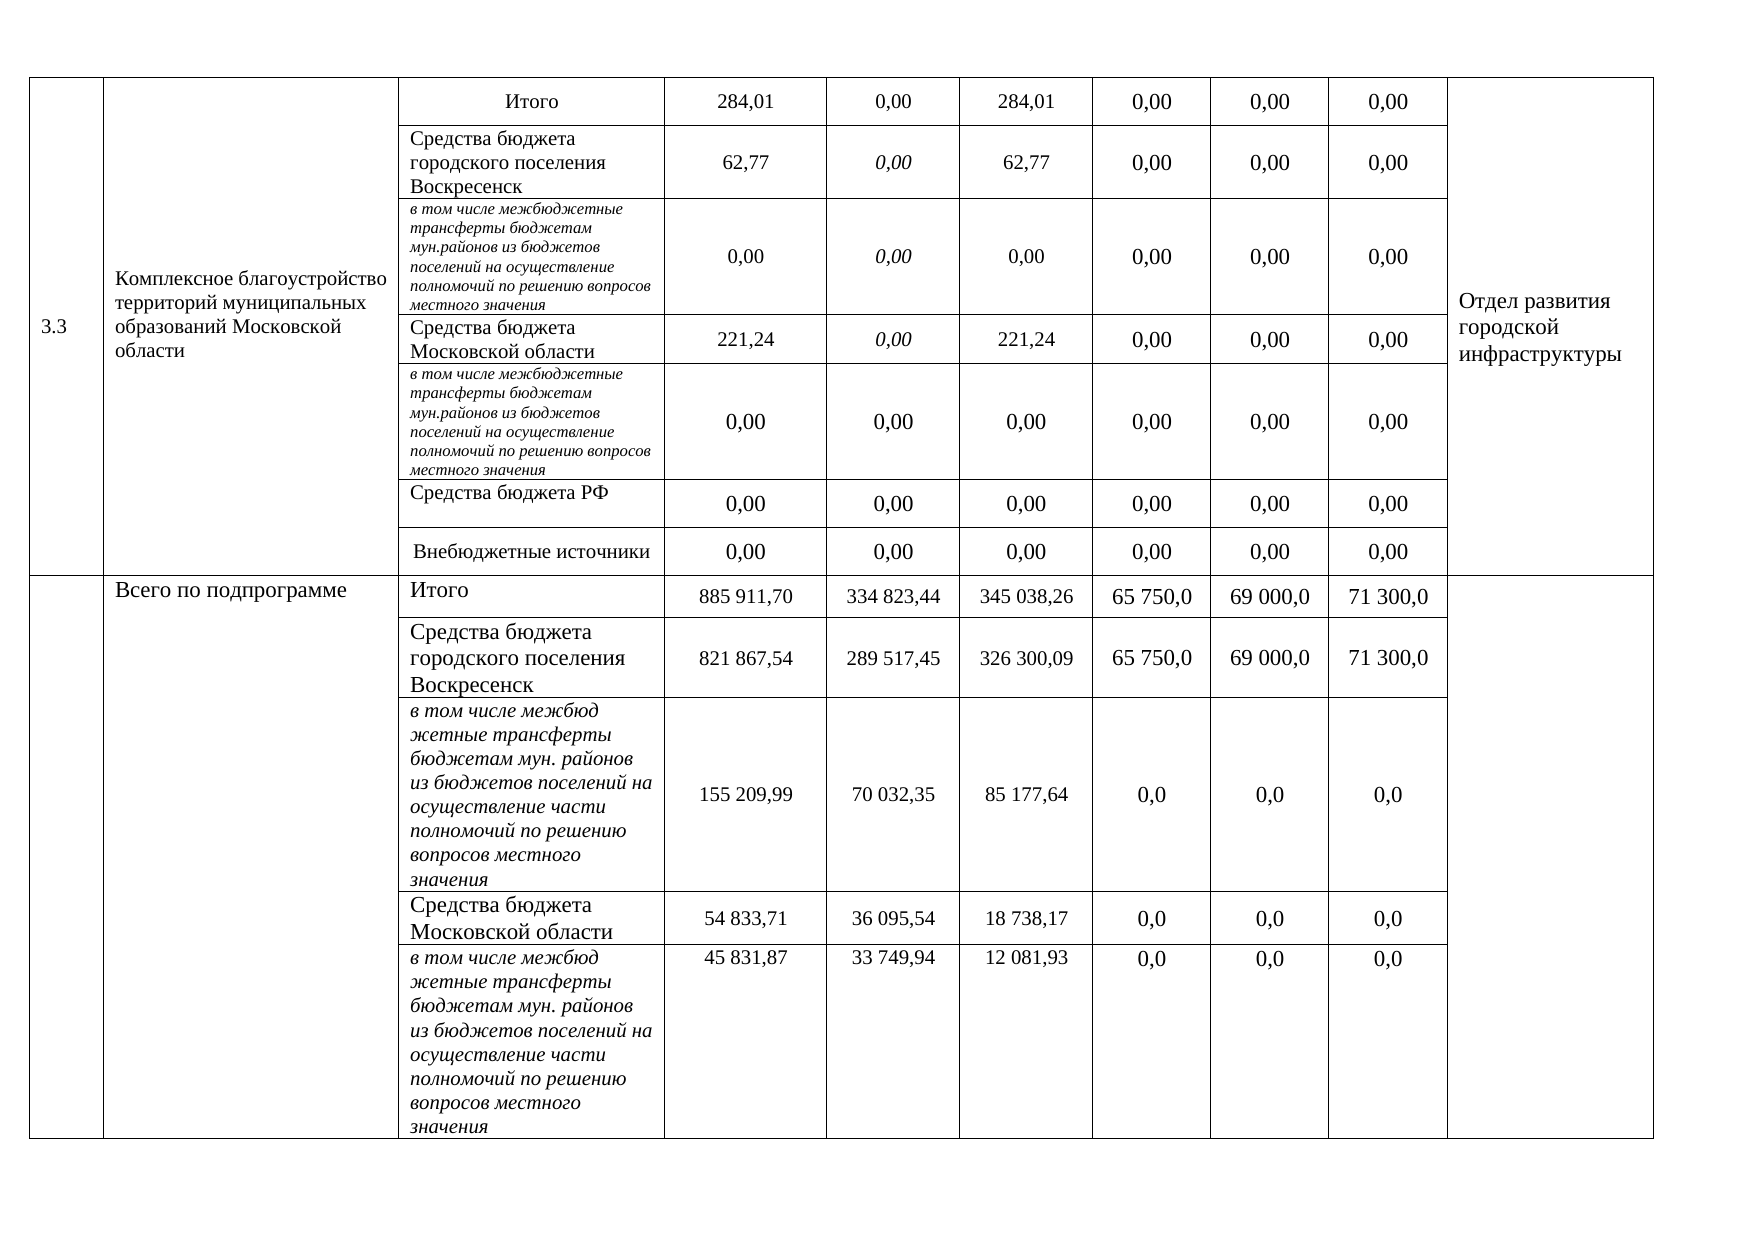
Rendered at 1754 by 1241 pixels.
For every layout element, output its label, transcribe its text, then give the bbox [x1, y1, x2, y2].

table_cell 0,00 [1211, 364, 1328, 479]
table_cell 62,77 [665, 126, 826, 198]
table_cell 70 032,35 [827, 698, 959, 891]
table_cell 0,00 [1329, 364, 1447, 479]
table_cell 0,00 [1211, 315, 1328, 363]
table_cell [1448, 78, 1653, 575]
table_cell 0,00 [960, 480, 1092, 527]
table_cell 284,01 [665, 78, 826, 125]
table_cell 0,00 [665, 199, 826, 314]
table_cell 0,0 [1211, 892, 1328, 944]
table_cell 0,0 [1093, 945, 1210, 1138]
table_cell 345 038,26 [960, 576, 1092, 617]
table_cell 71 300,0 [1329, 618, 1447, 697]
table_cell 69 000,0 [1211, 576, 1328, 617]
table_cell 45 831,87 [665, 945, 826, 1138]
table_cell 0,00 [960, 528, 1092, 575]
table_cell [30, 576, 103, 1138]
table_cell 0,00 [665, 480, 826, 527]
table_cell Средства бюджета Московской области [399, 315, 664, 363]
table_cell 0,00 [827, 480, 959, 527]
table_cell 54 833,71 [665, 892, 826, 944]
table_cell 62,77 [960, 126, 1092, 198]
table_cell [399, 199, 664, 314]
table_cell 0,00 [960, 199, 1092, 314]
table_cell Внебюджетные источники [399, 528, 664, 575]
table_cell 0,00 [1211, 78, 1328, 125]
table_cell 221,24 [960, 315, 1092, 363]
table_cell 0,00 [827, 78, 959, 125]
table_cell 85 177,64 [960, 698, 1092, 891]
table_cell 221,24 [665, 315, 826, 363]
table_cell 0,00 [1093, 480, 1210, 527]
table_cell Итого [399, 78, 664, 125]
table_cell 0,00 [1093, 78, 1210, 125]
table_cell 334 823,44 [827, 576, 959, 617]
table_cell 0,00 [1093, 315, 1210, 363]
table_cell Средства бюджета городского поселения Воскресенск [399, 618, 664, 697]
table_cell 0,00 [665, 364, 826, 479]
table_cell 0,00 [1329, 528, 1447, 575]
table_cell 0,00 [1211, 199, 1328, 314]
table_cell 0,0 [1329, 945, 1447, 1138]
table_cell 0,00 [1329, 78, 1447, 125]
table_cell Средства бюджета городского поселения Воскресенск [399, 126, 664, 198]
table_cell 0,00 [1329, 126, 1447, 198]
table_cell 0,00 [665, 528, 826, 575]
table_cell 71 300,0 [1329, 576, 1447, 617]
table_cell 0,0 [1211, 945, 1328, 1138]
table_cell в том числе межбюджетные трансферты бюджетам мун.районов из бюджетов поселений на осуществление полномочий по решению вопросов местного значения [399, 364, 664, 479]
table_cell 0,0 [1329, 698, 1447, 891]
table_cell 65 750,0 [1093, 576, 1210, 617]
table_cell Итого [399, 576, 664, 617]
table_cell 0,00 [827, 199, 959, 314]
table_cell 0,0 [1093, 698, 1210, 891]
table_cell 155 209,99 [665, 698, 826, 891]
table_cell 69 000,0 [1211, 618, 1328, 697]
table_cell 65 750,0 [1093, 618, 1210, 697]
table_cell 0,00 [827, 315, 959, 363]
table_cell 3.3 [30, 78, 103, 575]
table_cell 885 911,70 [665, 576, 826, 617]
table_cell 0,00 [827, 364, 959, 479]
table_cell 0,00 [1329, 315, 1447, 363]
table_cell 0,00 [1211, 126, 1328, 198]
table_cell 0,00 [1329, 199, 1447, 314]
table_cell 33 749,94 [827, 945, 959, 1138]
table_cell 18 738,17 [960, 892, 1092, 944]
table_cell 0,00 [960, 364, 1092, 479]
table_cell 0,00 [1211, 480, 1328, 527]
table_cell [1448, 576, 1653, 1138]
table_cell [399, 945, 664, 1138]
table_cell 0,00 [827, 528, 959, 575]
table_cell 0,00 [827, 126, 959, 198]
table_cell 0,00 [1093, 126, 1210, 198]
table_cell 36 095,54 [827, 892, 959, 944]
table_cell Средства бюджета РФ [399, 480, 664, 527]
table_cell 821 867,54 [665, 618, 826, 697]
table_cell 0,00 [1211, 528, 1328, 575]
table_cell Комплексное благоустройство территорий муниципальных образований Московской области [104, 78, 398, 575]
table_cell 326 300,09 [960, 618, 1092, 697]
table_cell 0,00 [1093, 364, 1210, 479]
table_cell Всего по подпрограмме [104, 576, 398, 1138]
table_cell Средства бюджета Московской области [399, 892, 664, 944]
table_cell 0,00 [1093, 199, 1210, 314]
table_cell 0,00 [1093, 528, 1210, 575]
table_cell 0,0 [1329, 892, 1447, 944]
table_cell 289 517,45 [827, 618, 959, 697]
table_cell 0,0 [1093, 892, 1210, 944]
table_cell 0,00 [1329, 480, 1447, 527]
table_cell 12 081,93 [960, 945, 1092, 1138]
table_cell 284,01 [960, 78, 1092, 125]
table_cell 0,0 [1211, 698, 1328, 891]
